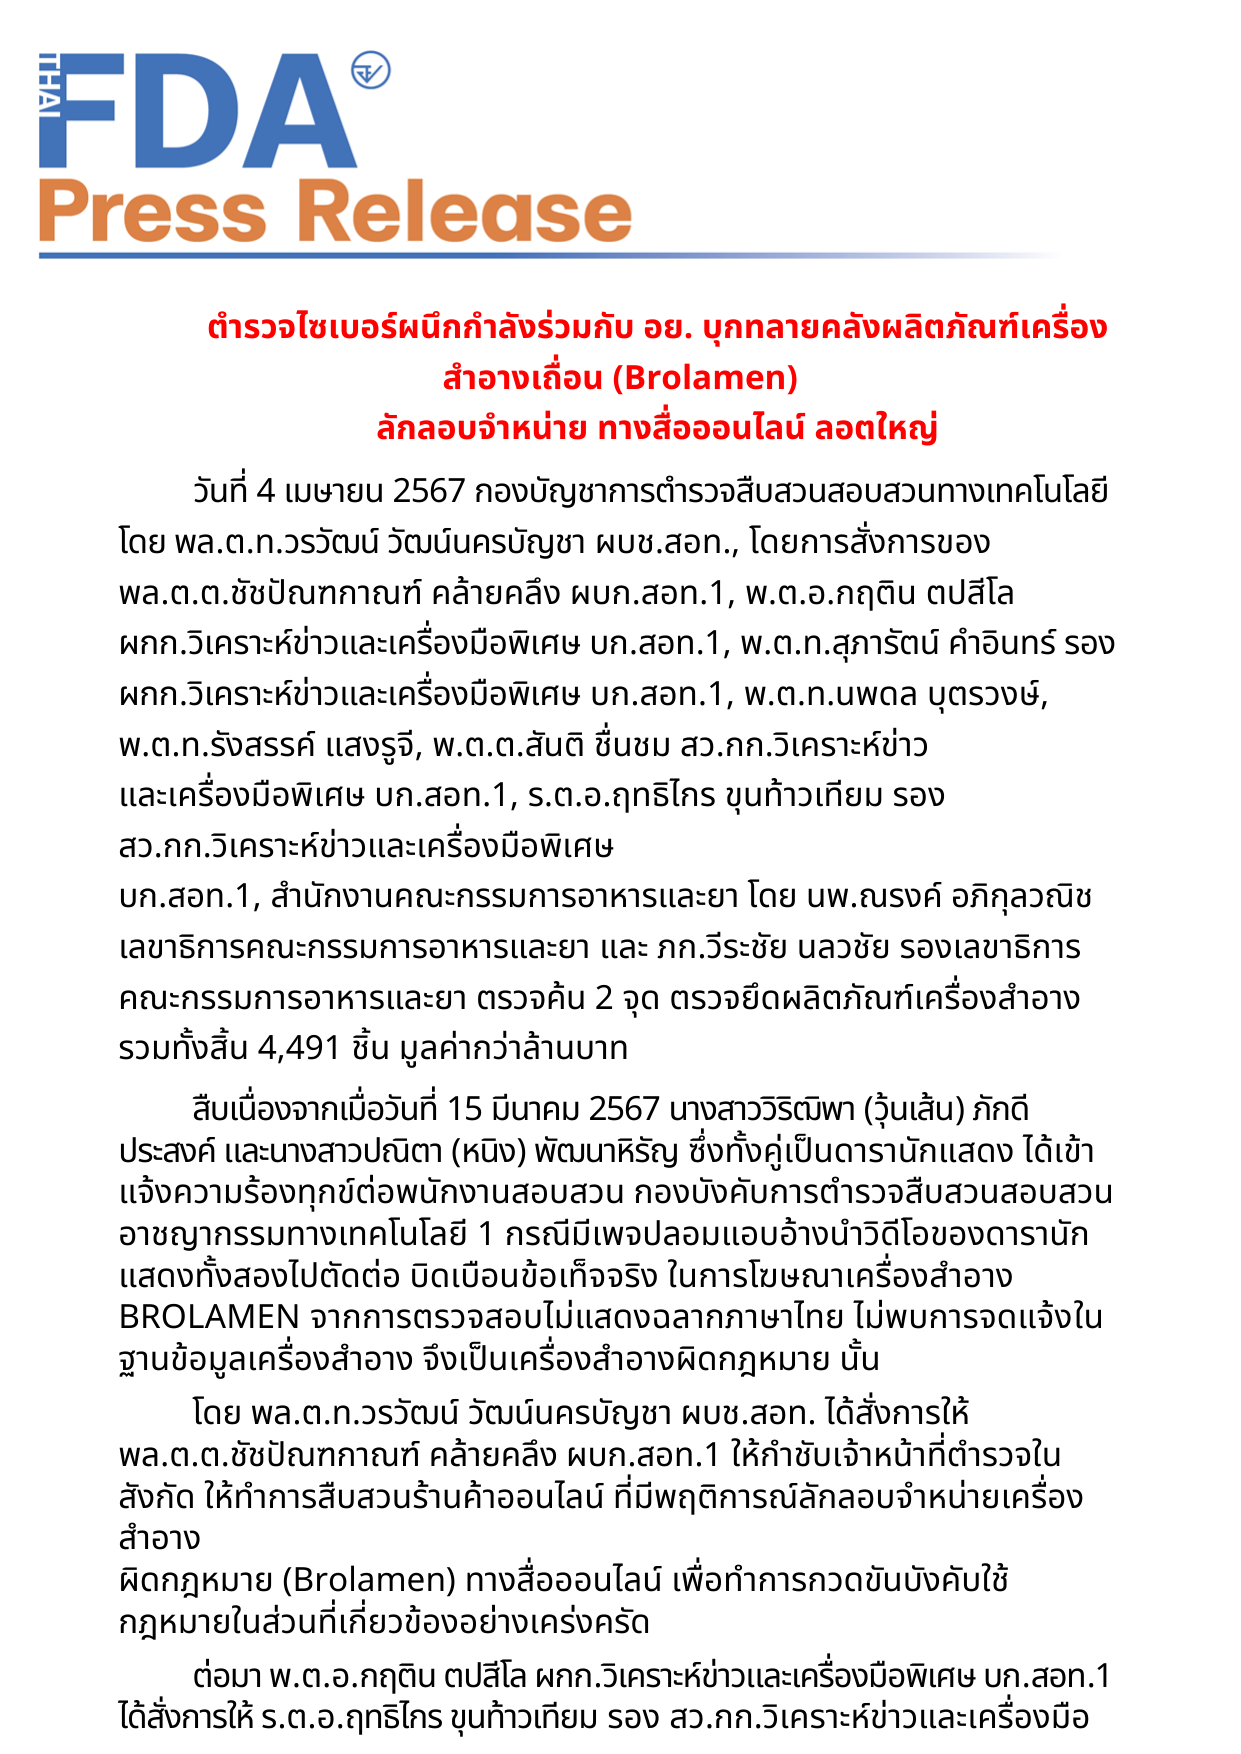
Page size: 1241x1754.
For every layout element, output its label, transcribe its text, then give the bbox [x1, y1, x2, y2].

text สืบเนื่องจากเมื่อวันที่ 15 มีนาคม 2567 นางสาววิริฒิพา (วุ้นเส้น) ภักดีประสงค์ และนางสาวปณิตา (หนิง) พัฒนาหิรัญ ซึ่งทั้งคู่เป็นดารานักแสดง ได้เข้าแจ้งความร้องทุกข์ต่อพนักงานสอบสวน กองบังคับการตำรวจสืบสวนสอบสวนอาชญากรรมทางเทคโนโลยี 1 กรณีมีเพจปลอมแอบอ้างนำวิดีโอของดารานักแสดงทั้งสองไปตัดต่อ บิดเบือนข้อเท็จจริง ในการโฆษณาเครื่องสำอาง BROLAMEN จากการตรวจสอบไม่แสดงฉลากภาษาไทย ไม่พบการจดแจ้งในฐานข้อมูลเครื่องสำอาง จึงเป็นเครื่องสำอางผิดกฎหมาย นั้น [118, 1087, 1122, 1379]
picture [0, 0, 1232, 296]
text วันที่ 4 เมษายน 2567 กองบัญชาการตำรวจสืบสวนสอบสวนทางเทคโนโลยี โดย พล.ต.ท.วรวัฒน์ วัฒน์นครบัญชา ผบช.สอท., โดยการสั่งการของ พล.ต.ต.ชัชปัณฑกาณฑ์ คล้ายคลึง ผบก.สอท.1, พ.ต.อ.กฤติน ตปสีโล ผกก.วิเคราะห์ข่าวและเครื่องมือพิเศษ บก.สอท.1, พ.ต.ท.สุภารัตน์ คำอินทร์ รอง ผกก.วิเคราะห์ข่าวและเครื่องมือพิเศษ บก.สอท.1, พ.ต.ท.นพดล บุตรวงษ์, พ.ต.ท.รังสรรค์ แสงรูจี, พ.ต.ต.สันติ ชื่นชม สว.กก.วิเคราะห์ข่าว และเครื่องมือพิเศษ บก.สอท.1, ร.ต.อ.ฤทธิไกร ขุนท้าวเทียม รอง สว.กก.วิเคราะห์ข่าวและเครื่องมือพิเศษ บก.สอท.1, สำนักงานคณะกรรมการอาหารและยา โดย นพ.ณรงค์ อภิกุลวณิช เลขาธิการคณะกรรมการอาหารและยา และ ภก.วีระชัย นลวชัย รองเลขาธิการคณะกรรมการอาหารและยา ตรวจค้น 2 จุด ตรวจยึดผลิตภัณฑ์เครื่องสำอาง รวมทั้งสิ้น 4,491 ชิ้น มูลค่ากว่าล้านบาท [118, 467, 1122, 1075]
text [118, 1654, 1122, 1737]
text ลักลอบจำหน่าย ทางสื่อออนไลน์ ลอตใหญ่ [118, 404, 1122, 455]
text ตำรวจไซเบอร์ผนึกกำลังร่วมกับ อย. บุกทลายคลังผลิตภัณฑ์เครื่องสำอางเถื่อน (Brolamen) [118, 303, 1122, 404]
text โดย พล.ต.ท.วรวัฒน์ วัฒน์นครบัญชา ผบช.สอท. ได้สั่งการให้ พล.ต.ต.ชัชปัณฑกาณฑ์ คล้ายคลึง ผบก.สอท.1 ให้กำชับเจ้าหน้าที่ตำรวจในสังกัด ให้ทำการสืบสวนร้านค้าออนไลน์ ที่มีพฤติการณ์ลักลอบจำหน่ายเครื่องสำอาง ผิดกฎหมาย (Brolamen) ทางสื่อออนไลน์ เพื่อทำการกวดขันบังคับใช้กฎหมายในส่วนที่เกี่ยวข้องอย่างเคร่งครัด [118, 1391, 1122, 1641]
